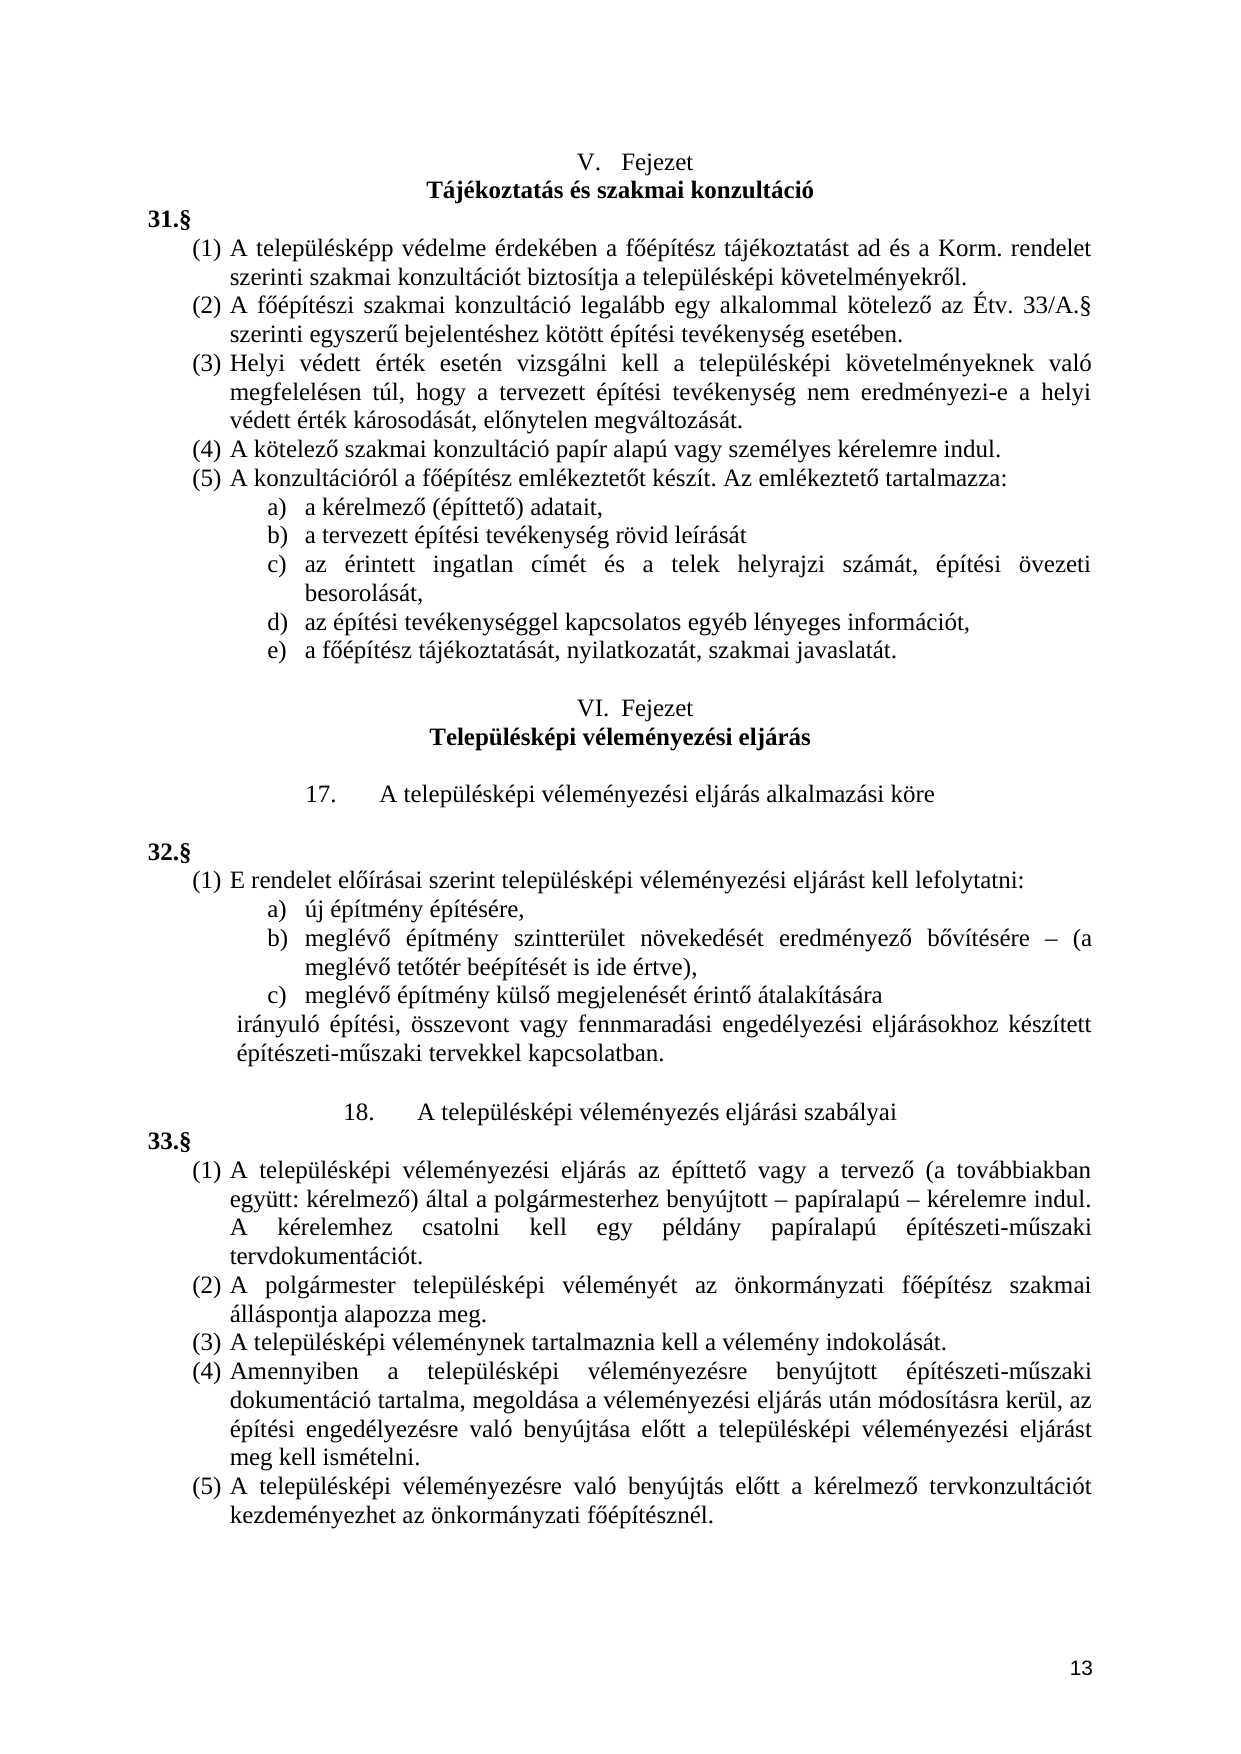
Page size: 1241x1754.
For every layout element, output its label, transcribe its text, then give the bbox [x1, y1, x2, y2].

list E rendelet előírásai szerint településképi véleményezési eljárást kell lefolytatni: [192, 866, 1092, 894]
list A polgármester településképi véleményét az önkormányzati főépítész szakmai álláspontja alapozza meg. [192, 1270, 1092, 1327]
list a tervezett építési tevékenység rövid leírását [267, 521, 1092, 549]
list A településképi véleménynek tartalmaznia kell a vélemény indokolását. [192, 1327, 1092, 1356]
list A településképi véleményezési eljárás alkalmazási köre [148, 779, 1092, 808]
text irányuló építési, összevont vagy fennmaradási engedélyezési eljárásokhoz készített építészeti-műszaki tervekkel kapcsolatban. [236, 1009, 1092, 1067]
text Településképi véleményezési eljárás [148, 722, 1092, 751]
list Fejezet [148, 693, 1092, 722]
list A konzultációról a főépítész emlékeztetőt készít. Az emlékeztető tartalmazza: [192, 463, 1092, 492]
list A településképi véleményezésre való benyújtás előtt a kérelmező tervkonzultációt kezdeményezhet az önkormányzati főépítésznél. [192, 1471, 1092, 1529]
text Tájékoztatás és szakmai konzultáció [148, 176, 1092, 204]
list A főépítészi szakmai konzultáció legalább egy alkalommal kötelező az Étv. 33/A.§ szerinti egyszerű bejelentéshez kötött építési tevékenység esetében. [192, 291, 1092, 348]
list Helyi védett érték esetén vizsgálni kell a településképi követelményeknek való megfelelésen túl, hogy a tervezett építési tevékenység nem eredményezi-e a helyi védett érték károsodását, előnytelen megváltozását. [192, 348, 1092, 434]
list meglévő építmény szintterület növekedését eredményező bővítésére – (a meglévő tetőtér beépítését is ide értve), [267, 923, 1092, 981]
list Fejezet [148, 147, 1092, 176]
list meglévő építmény külső megjelenését érintő átalakítására [267, 981, 1092, 1009]
list az érintett ingatlan címét és a telek helyrajzi számát, építési övezeti besorolását, [267, 549, 1092, 607]
list A településképi véleményezés eljárási szabályai [148, 1097, 1092, 1126]
list a főépítész tájékoztatását, nyilatkozatát, szakmai javaslatát. [267, 636, 1092, 664]
list a kérelmező (építtető) adatait, [267, 492, 1092, 521]
list A településképp védelme érdekében a főépítész tájékoztatást ad és a Korm. rendelet szerinti szakmai konzultációt biztosítja a településképi követelményekről. [192, 233, 1092, 291]
list az építési tevékenységgel kapcsolatos egyéb lényeges információt, [267, 607, 1092, 636]
list A kötelező szakmai konzultáció papír alapú vagy személyes kérelemre indul. [192, 434, 1092, 463]
list új építmény építésére, [267, 894, 1092, 923]
list Amennyiben a településképi véleményezésre benyújtott építészeti-műszaki dokumentáció tartalma, megoldása a véleményezési eljárás után módosításra kerül, az építési engedélyezésre való benyújtása előtt a településképi véleményezési eljárást meg kell ismételni. [192, 1356, 1092, 1471]
list A településképi véleményezési eljárás az építtető vagy a tervező (a továbbiakban együtt: kérelmező) által a polgármesterhez benyújtott – papíralapú – kérelemre indul. A kérelemhez csatolni kell egy példány papíralapú építészeti-műszaki tervdokumentációt. [192, 1155, 1092, 1270]
